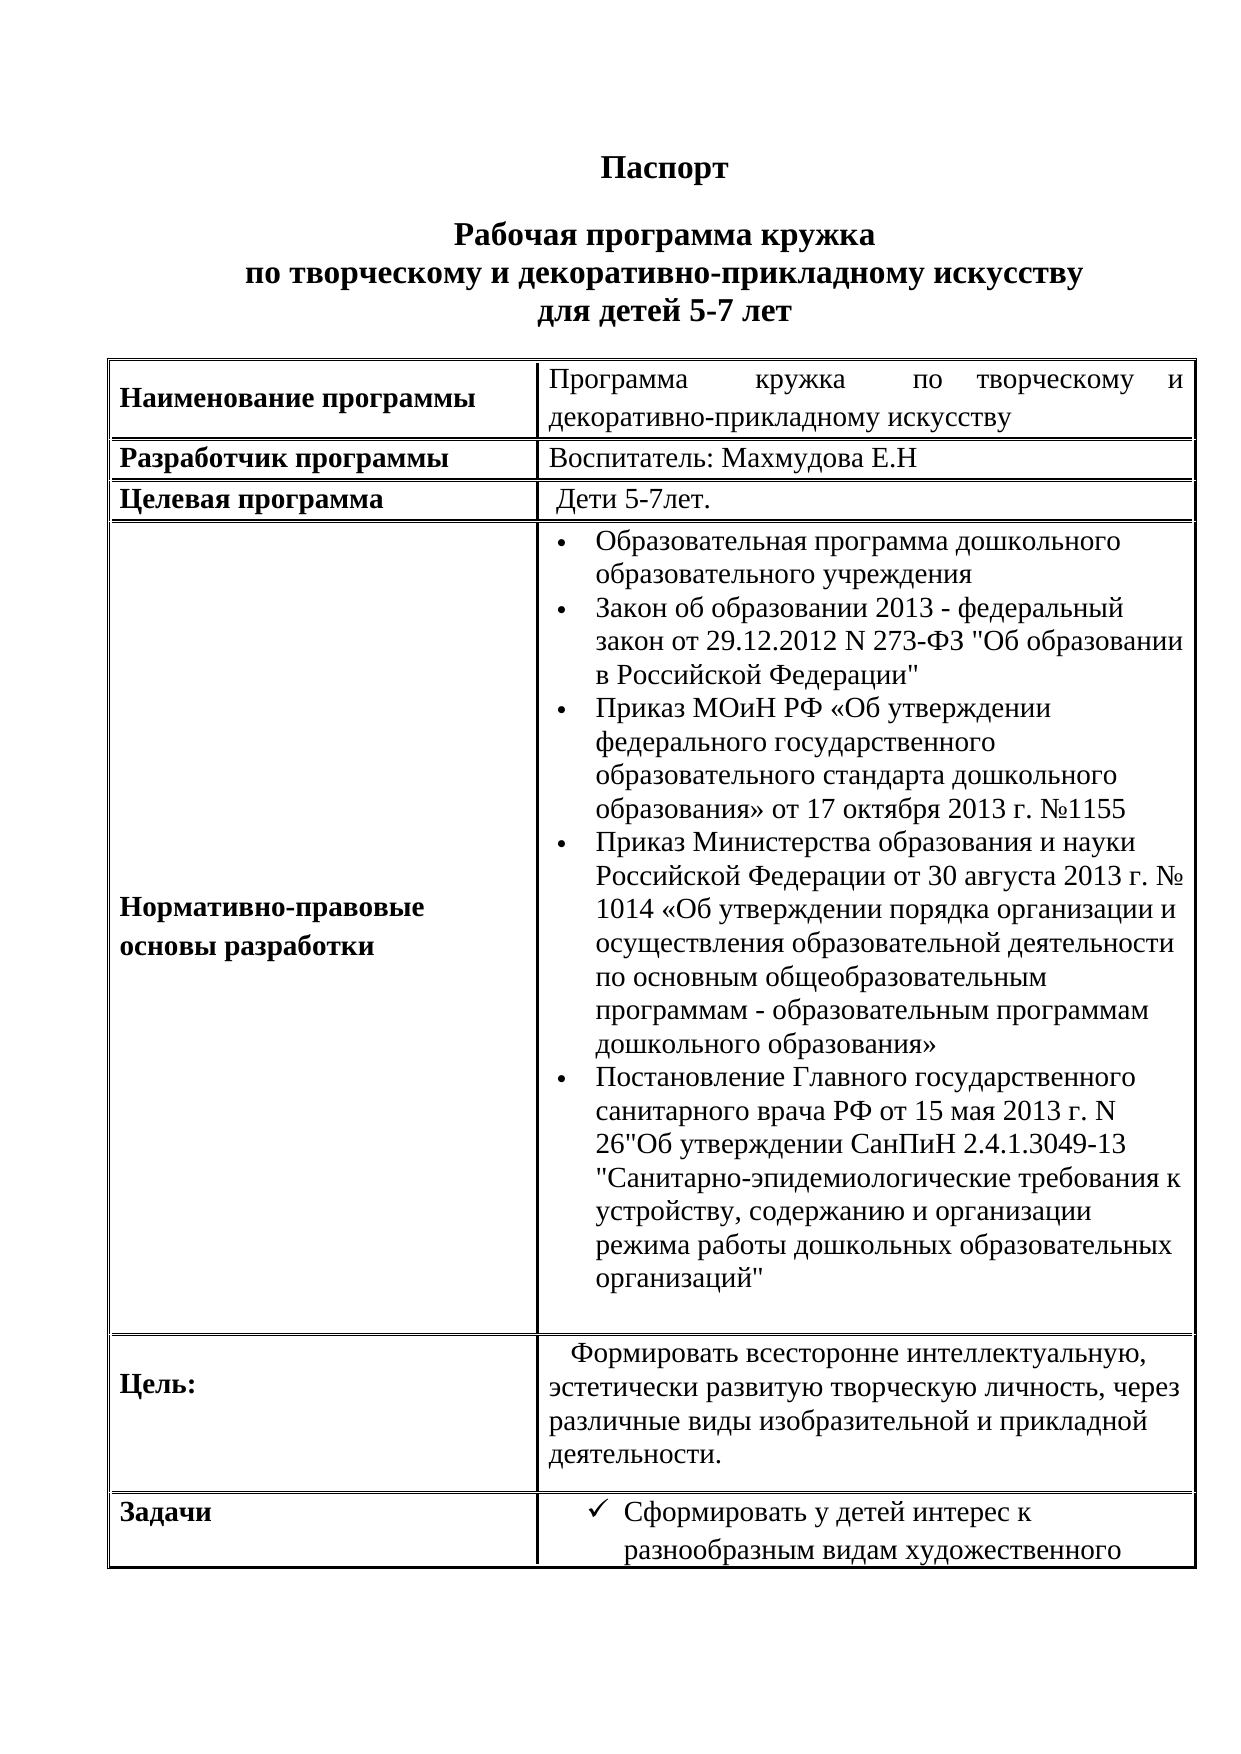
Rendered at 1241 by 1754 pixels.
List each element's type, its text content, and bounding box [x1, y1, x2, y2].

table_cell Цель: [110, 1333, 536, 1491]
table_cell Образовательная программа дошкольного образовательного учреждения Закон об образовании 2013 - федеральный закон от 29.12.2012 N 273-ФЗ "Об образовании в Российской Федерации" Приказ МОиН РФ «Об утверждении федерального государственного образовательного стандарта дошкольного образования» от 17 октября 2013 г. №1155 Приказ Министерства образования и науки Российской Федерации от 30 августа 2013 г. № 1014 «Об утверждении порядка организации и осуществления образовательной деятельности по основным общеобразовательным программам - образовательным программам дошкольного образования» Постановление Главного государственного санитарного врача РФ от 15 мая 2013 г. N 26"Об утверждении СанПиН 2.4.1.3049-13 "Санитарно-эпидемиологические требования к устройству, содержанию и организации режима работы дошкольных образовательных организаций" [539, 519, 1195, 1332]
text для детей 5-7 лет [177, 291, 1152, 329]
text по творческому и декоративно-прикладному искусству [177, 252, 1152, 291]
table_cell Разработчик программы [110, 437, 536, 478]
table_cell Дети 5-7лет. [539, 478, 1195, 519]
table_cell Формировать всесторонне интеллектуальную, эстетически развитую творческую личность, через различные виды изобразительной и прикладной деятельности. [539, 1333, 1195, 1491]
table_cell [537, 1491, 1196, 1566]
text Рабочая программа кружка [177, 214, 1152, 252]
table_cell Целевая программа [110, 478, 536, 519]
table_cell Воспитатель: Махмудова Е.Н [539, 437, 1195, 478]
text Паспорт [177, 147, 1152, 185]
table_cell Нормативно-правовые основы разработки [110, 519, 536, 1332]
table_header Программа кружка по творческому и декоративно-прикладному искусству [537, 361, 1194, 437]
table_header Наименование программы [110, 361, 537, 437]
table_cell Задачи [108, 1491, 537, 1566]
